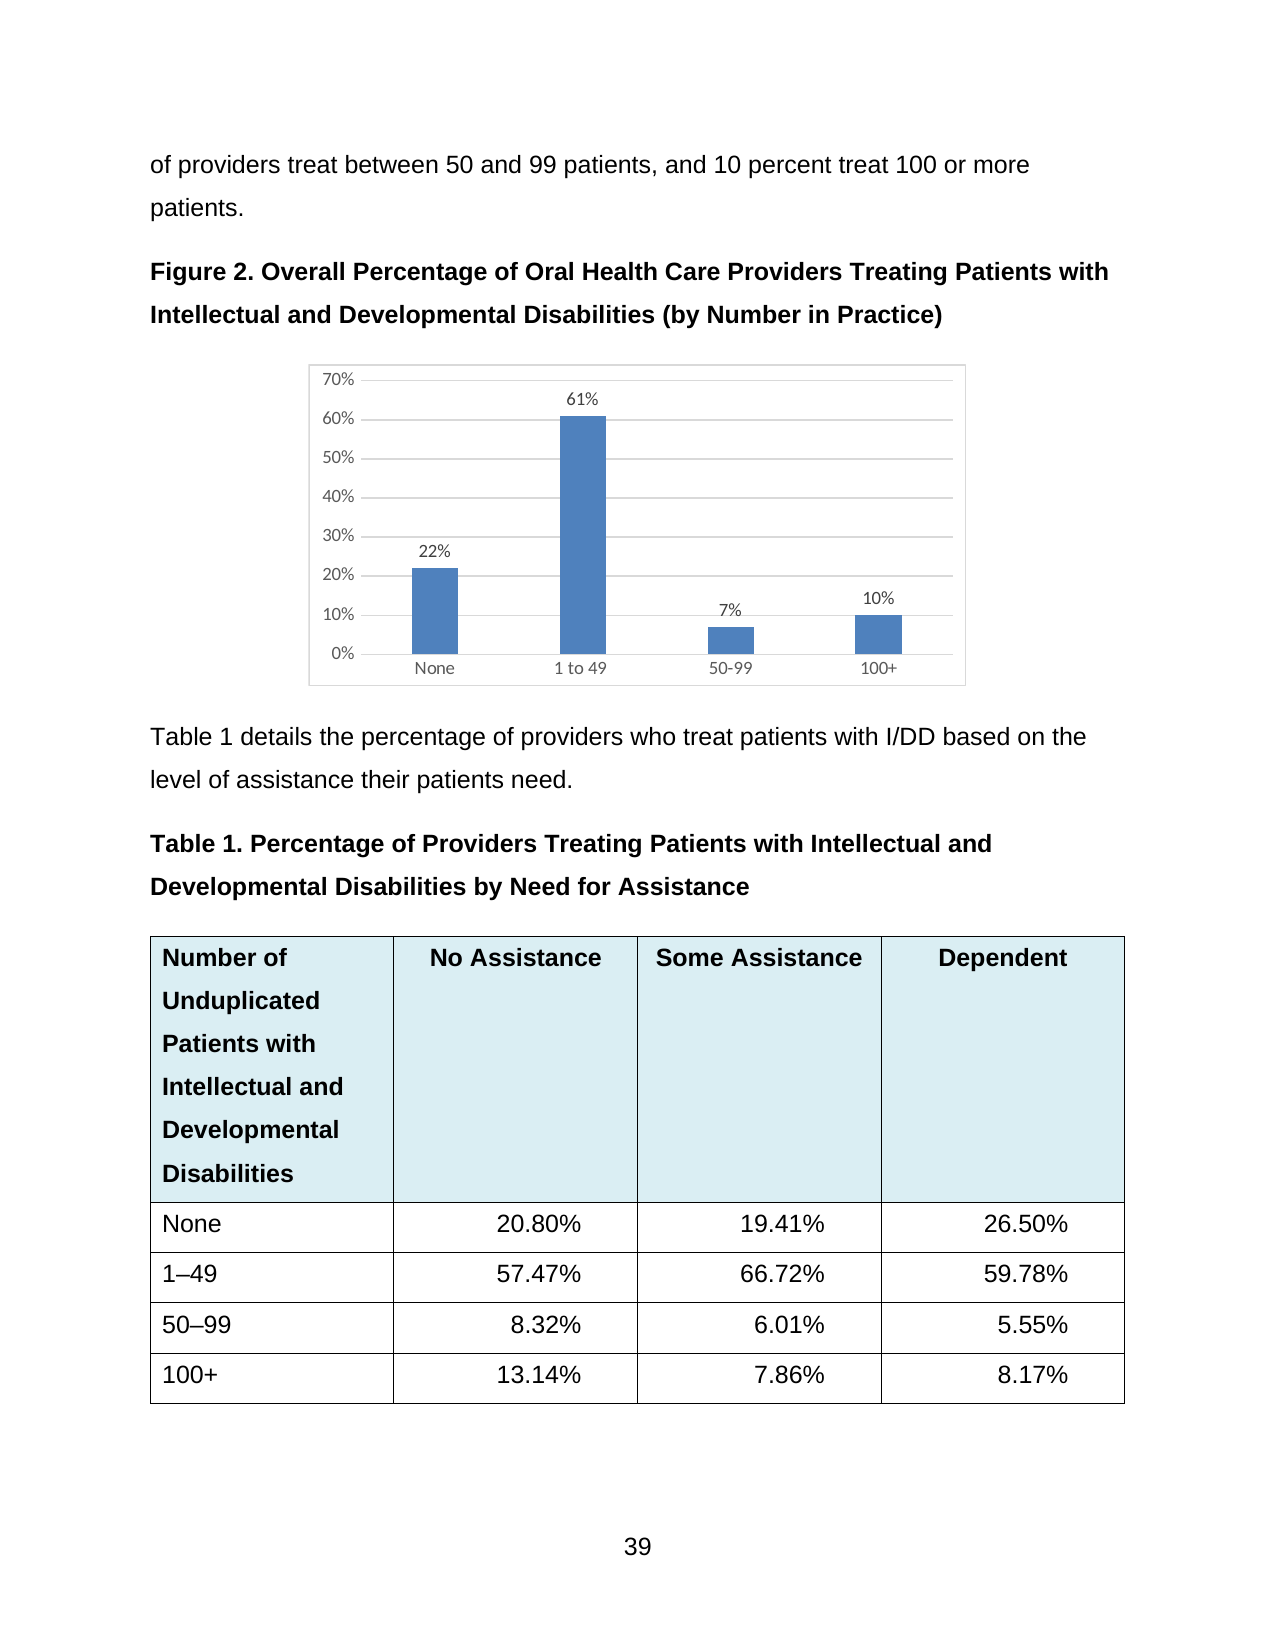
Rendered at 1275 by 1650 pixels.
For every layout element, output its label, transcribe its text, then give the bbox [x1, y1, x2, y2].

table_cell 1–49 [151, 1253, 393, 1302]
table_cell 8.17% [882, 1354, 1124, 1403]
table_header No Assistance [394, 937, 637, 1202]
table_cell 6.01% [638, 1303, 881, 1353]
table_cell 59.78% [882, 1253, 1124, 1302]
table_cell 8.32% [394, 1303, 637, 1353]
table_header Dependent [882, 937, 1124, 1202]
table_cell 19.41% [638, 1203, 881, 1252]
table_cell 66.72% [638, 1253, 881, 1302]
table_cell 20.80% [394, 1203, 637, 1252]
text Table 1. Percentage of Providers Treating Patients with Intellectual and Developmental Disabilities by Need for Assistance [150, 829, 1125, 901]
table_cell 50–99 [151, 1303, 393, 1353]
table_cell 26.50% [882, 1203, 1124, 1252]
text Table 1 details the percentage of providers who treat patients with I/DD based on the level of assistance their patients need. [150, 722, 1125, 793]
table_cell 13.14% [394, 1354, 637, 1403]
table_header Number of Unduplicated Patients with Intellectual and Developmental Disabilities [151, 937, 393, 1202]
table_cell 7.86% [638, 1354, 881, 1403]
text Figure 2. Overall Percentage of Oral Health Care Providers Treating Patients with Intellectual and Developmental Disabilities (by Number in Practice) [150, 257, 1125, 329]
table_header Some Assistance [638, 937, 881, 1202]
table_cell None [151, 1203, 393, 1252]
table_cell 100+ [151, 1354, 393, 1403]
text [150, 150, 1125, 222]
table_cell 5.55% [882, 1303, 1124, 1353]
table_cell 57.47% [394, 1253, 637, 1302]
